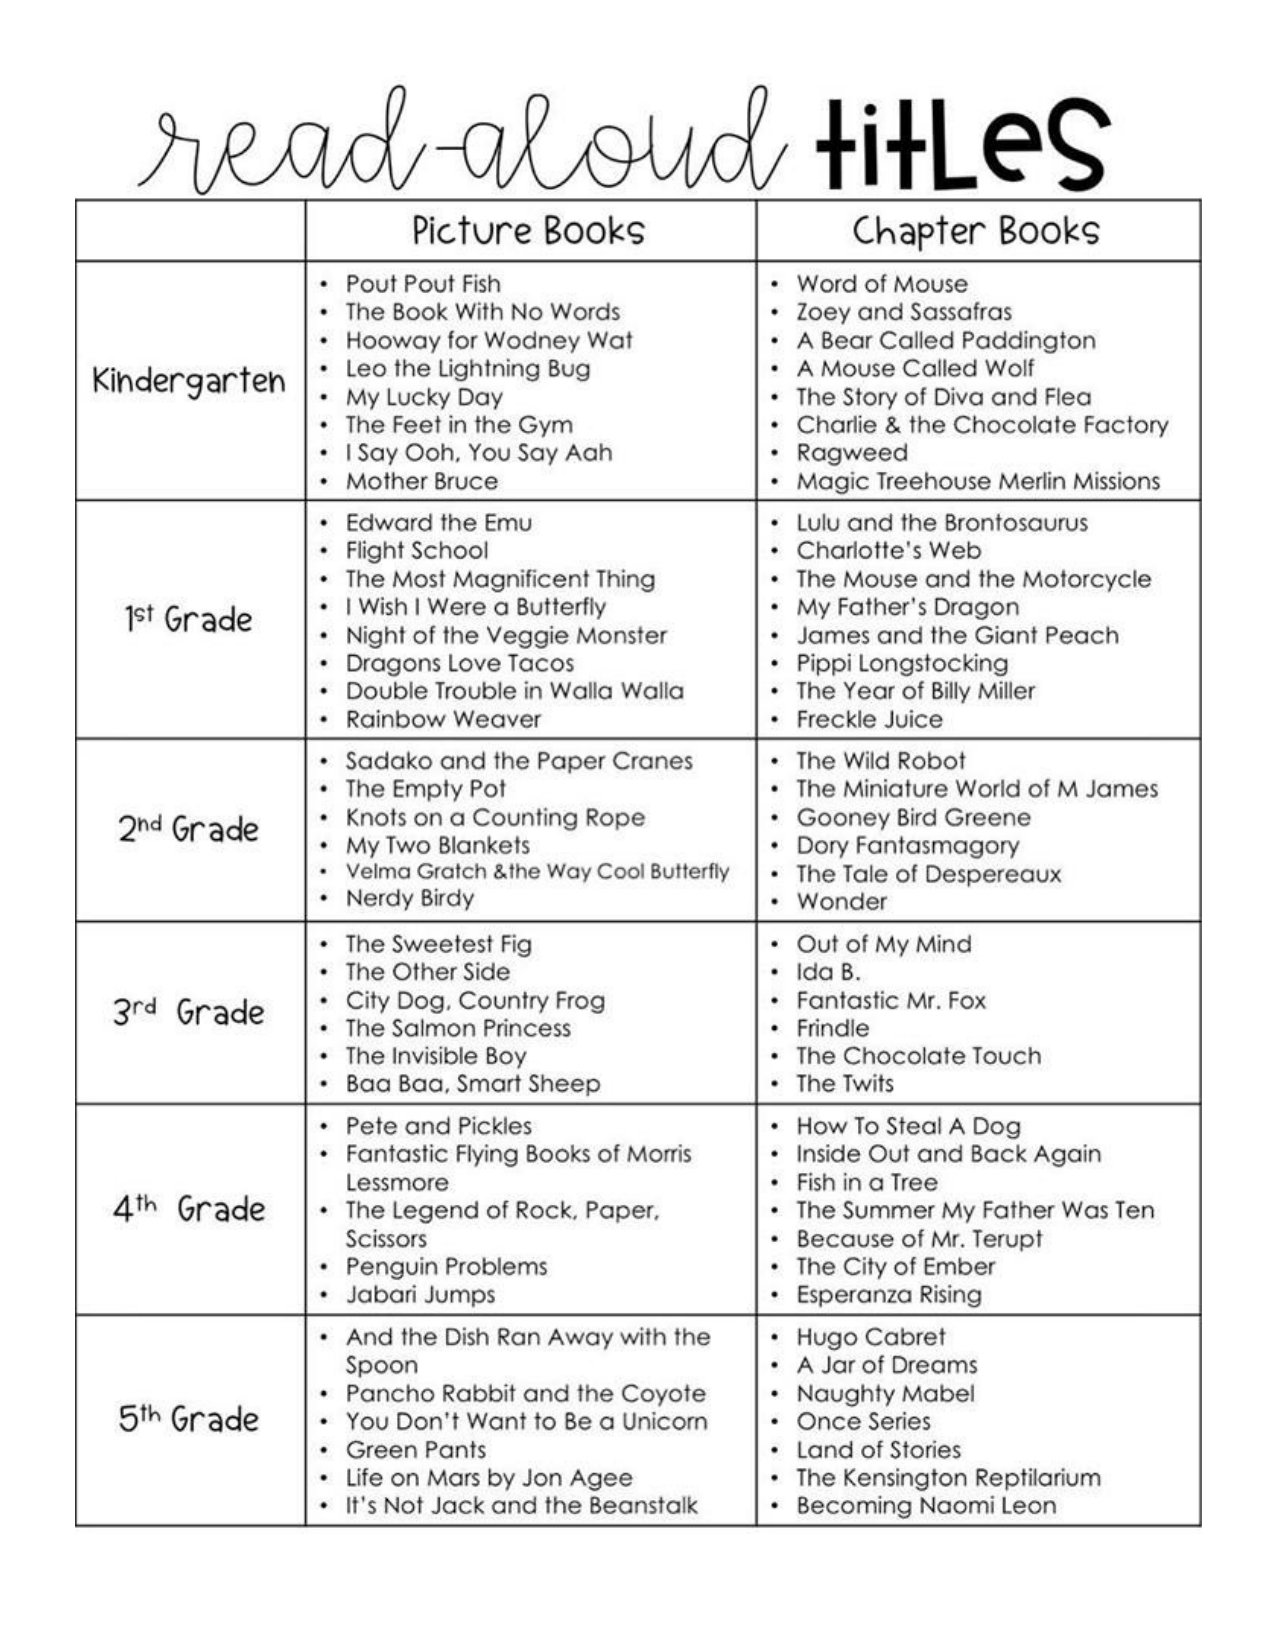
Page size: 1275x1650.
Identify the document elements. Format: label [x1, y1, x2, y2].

picture [75, 75, 1202, 1534]
